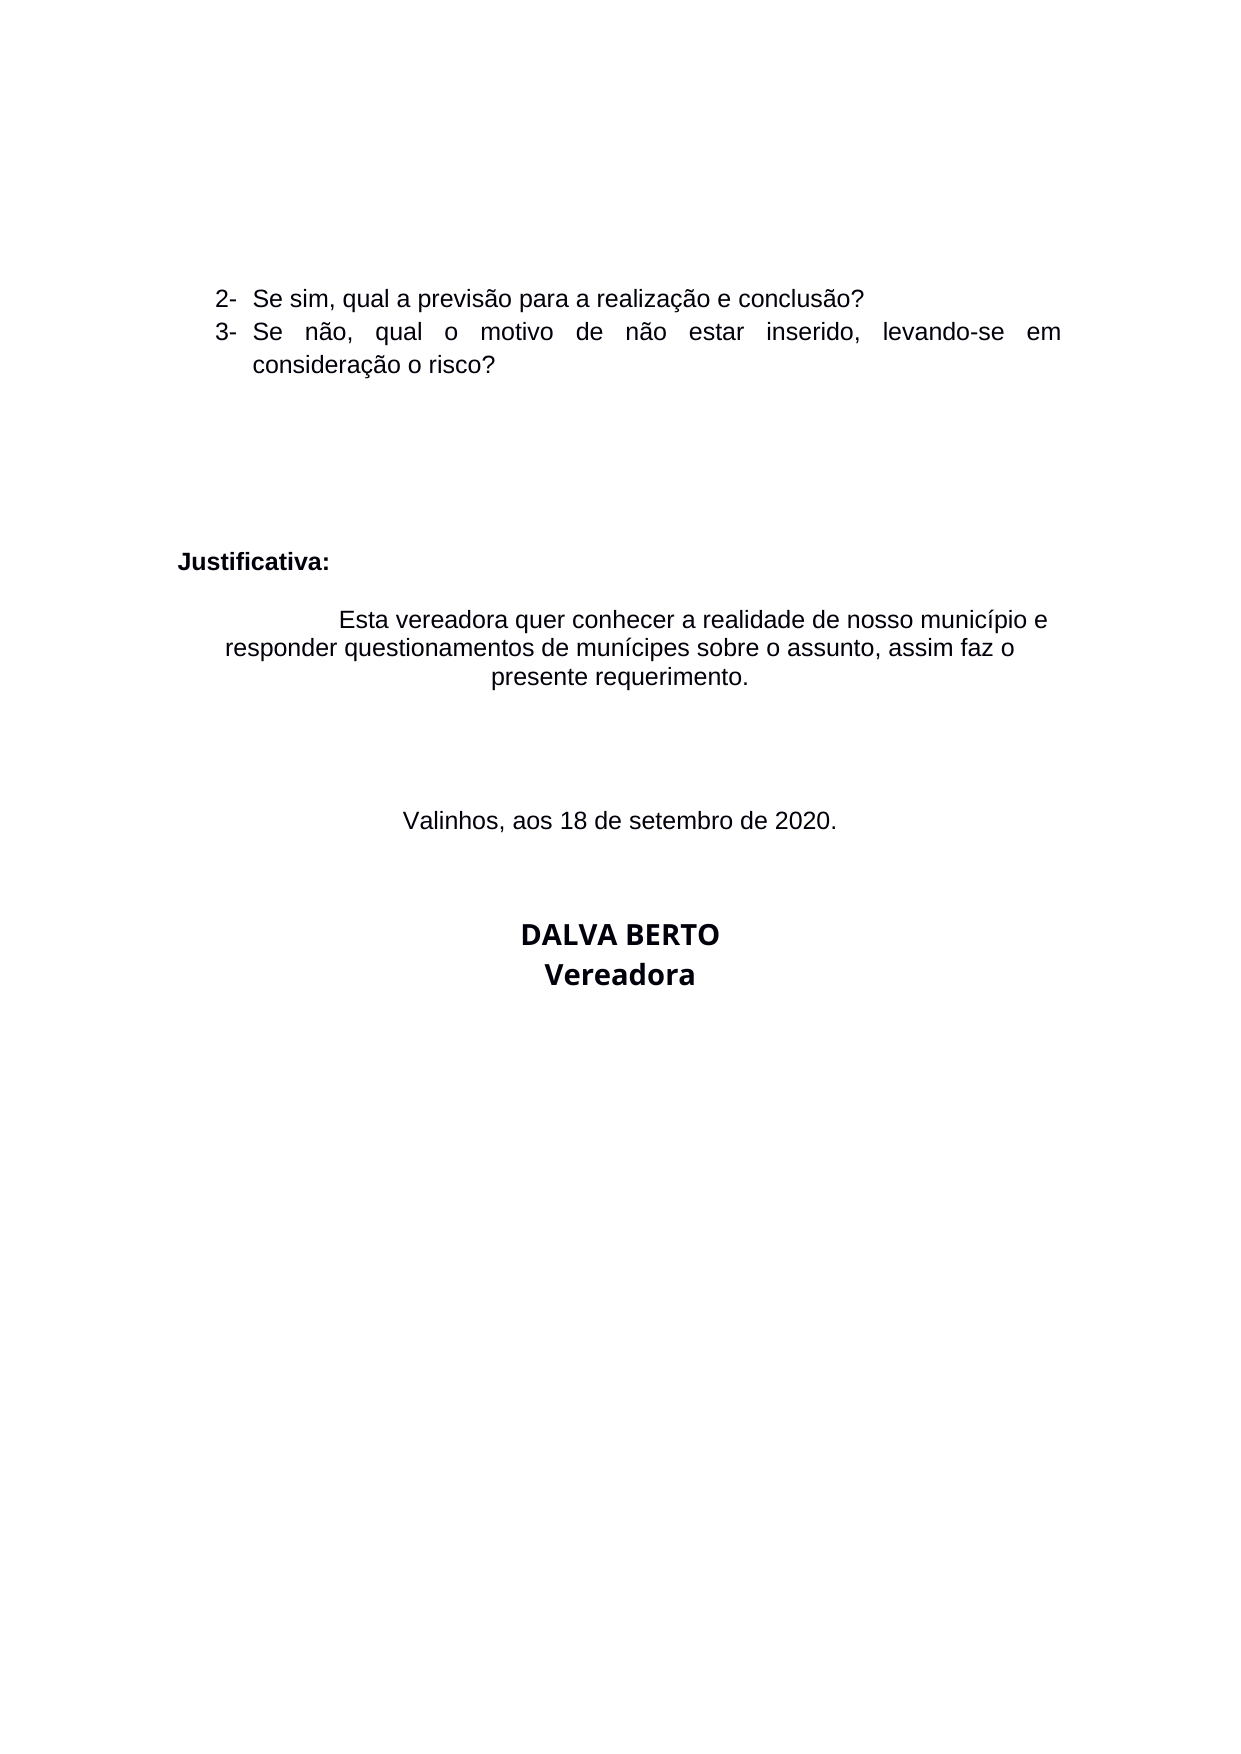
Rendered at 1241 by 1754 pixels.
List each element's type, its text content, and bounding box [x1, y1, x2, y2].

list Se sim, qual a previsão para a realização e conclusão? [215, 283, 1063, 312]
text Esta vereadora quer conhecer a realidade de nosso município e responder questionamentos de munícipes sobre o assunto, assim faz o presente requerimento. [177, 605, 1063, 691]
text Vereadora [177, 954, 1063, 993]
text Valinhos, aos 18 de setembro de 2020. [177, 806, 1063, 835]
text Justificativa: [177, 547, 1063, 576]
list Se não, qual o motivo de não estar inserido, levando-se em consideração o risco? [215, 317, 1063, 378]
text DALVA BERTO [177, 914, 1063, 954]
